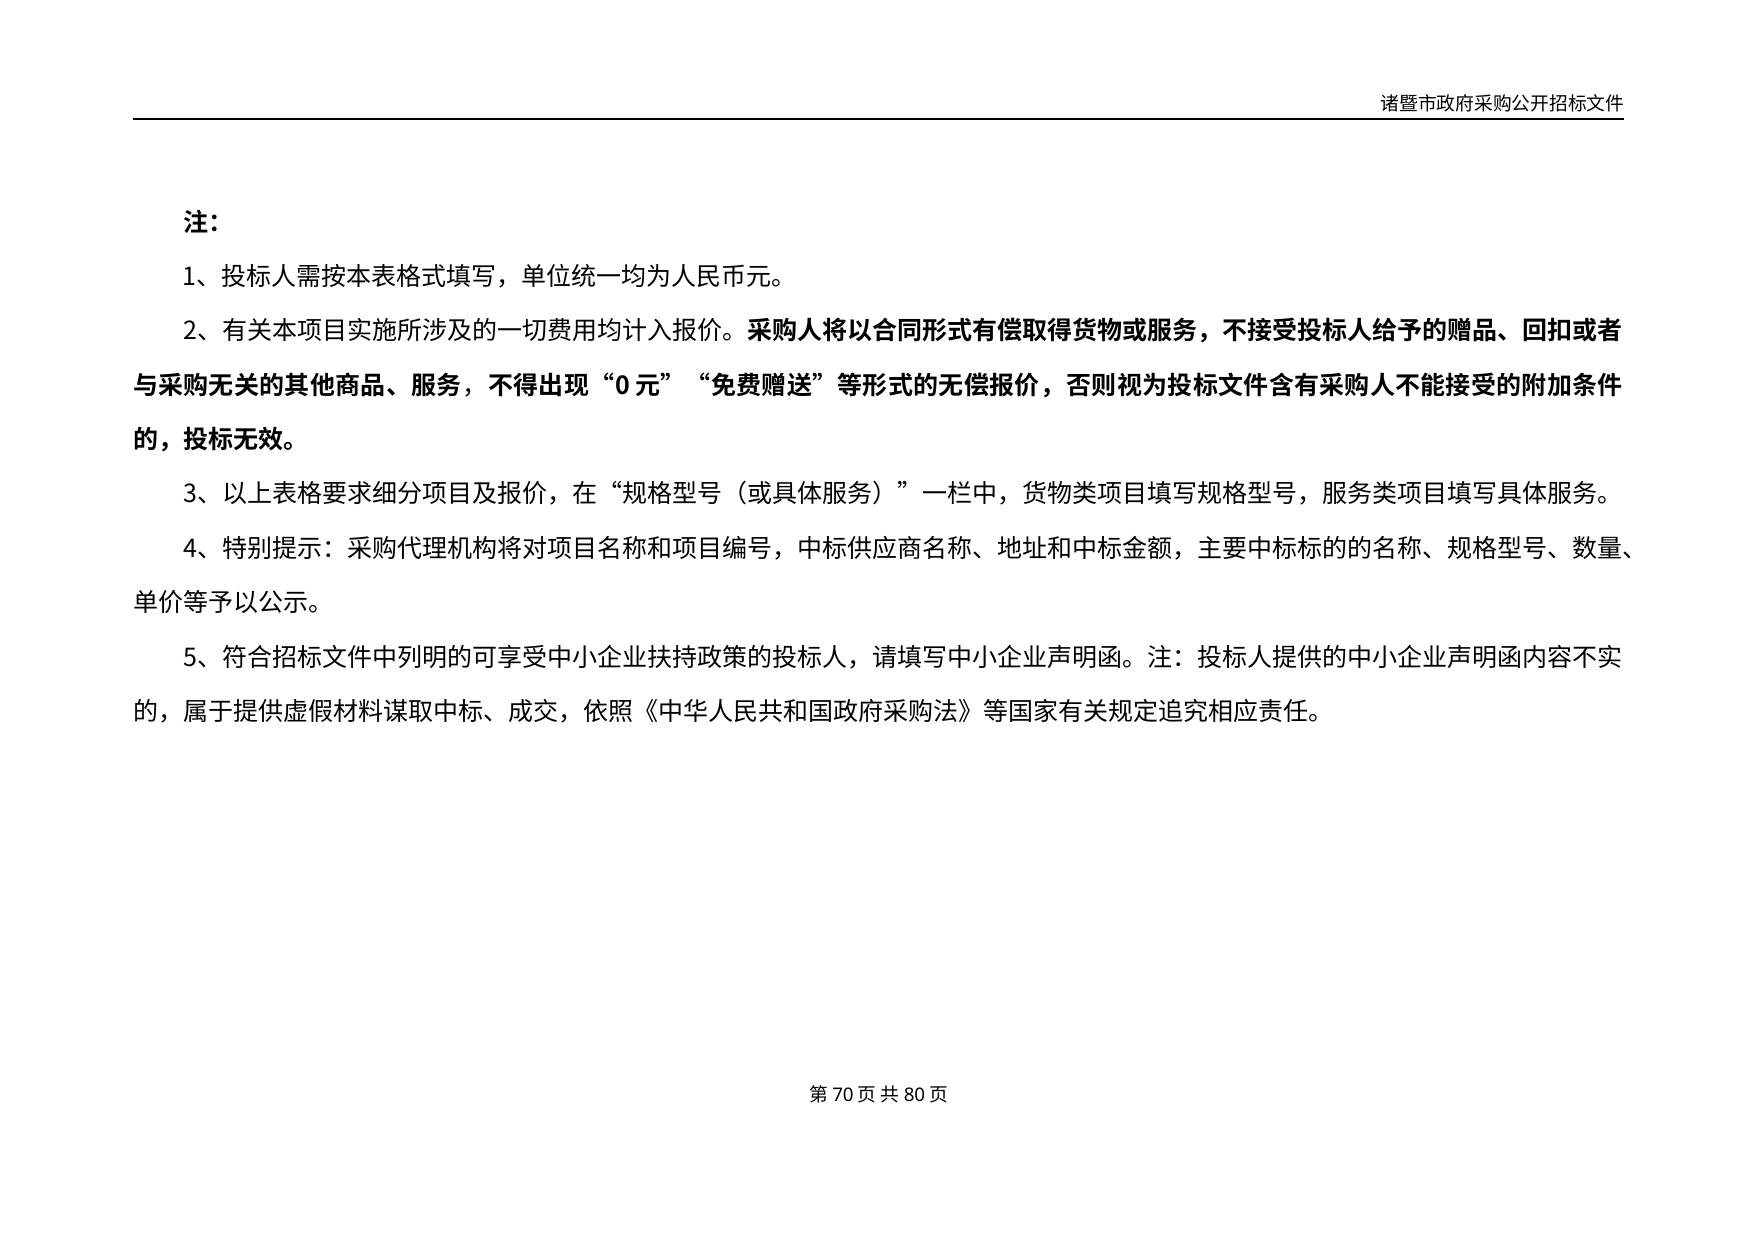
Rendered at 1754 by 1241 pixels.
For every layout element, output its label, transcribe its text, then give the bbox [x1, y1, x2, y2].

text 注： [183, 202, 1624, 238]
text 4、特别提示：采购代理机构将对项目名称和项目编号，中标供应商名称、地址和中标金额，主要中标标的的名称、规格型号、数量、单价等予以公示。 [133, 528, 1624, 619]
text 5、符合招标文件中列明的可享受中小企业扶持政策的投标人，请填写中小企业声明函。注：投标人提供的中小企业声明函内容不实的，属于提供虚假材料谋取中标、成交，依照《中华人民共和国政府采购法》等国家有关规定追究相应责任。 [133, 637, 1624, 728]
text 3、以上表格要求细分项目及报价，在“规格型号（或具体服务）”一栏中，货物类项目填写规格型号，服务类项目填写具体服务。 [133, 474, 1624, 510]
text 2、有关本项目实施所涉及的一切费用均计入报价。采购人将以合同形式有偿取得货物或服务，不接受投标人给予的赠品、回扣或者与采购无关的其他商品、服务，不得出现“0元”“免费赠送”等形式的无偿报价，否则视为投标文件含有采购人不能接受的附加条件的，投标无效。 [133, 311, 1624, 456]
text 1、投标人需按本表格式填写，单位统一均为人民币元。 [133, 256, 1624, 293]
